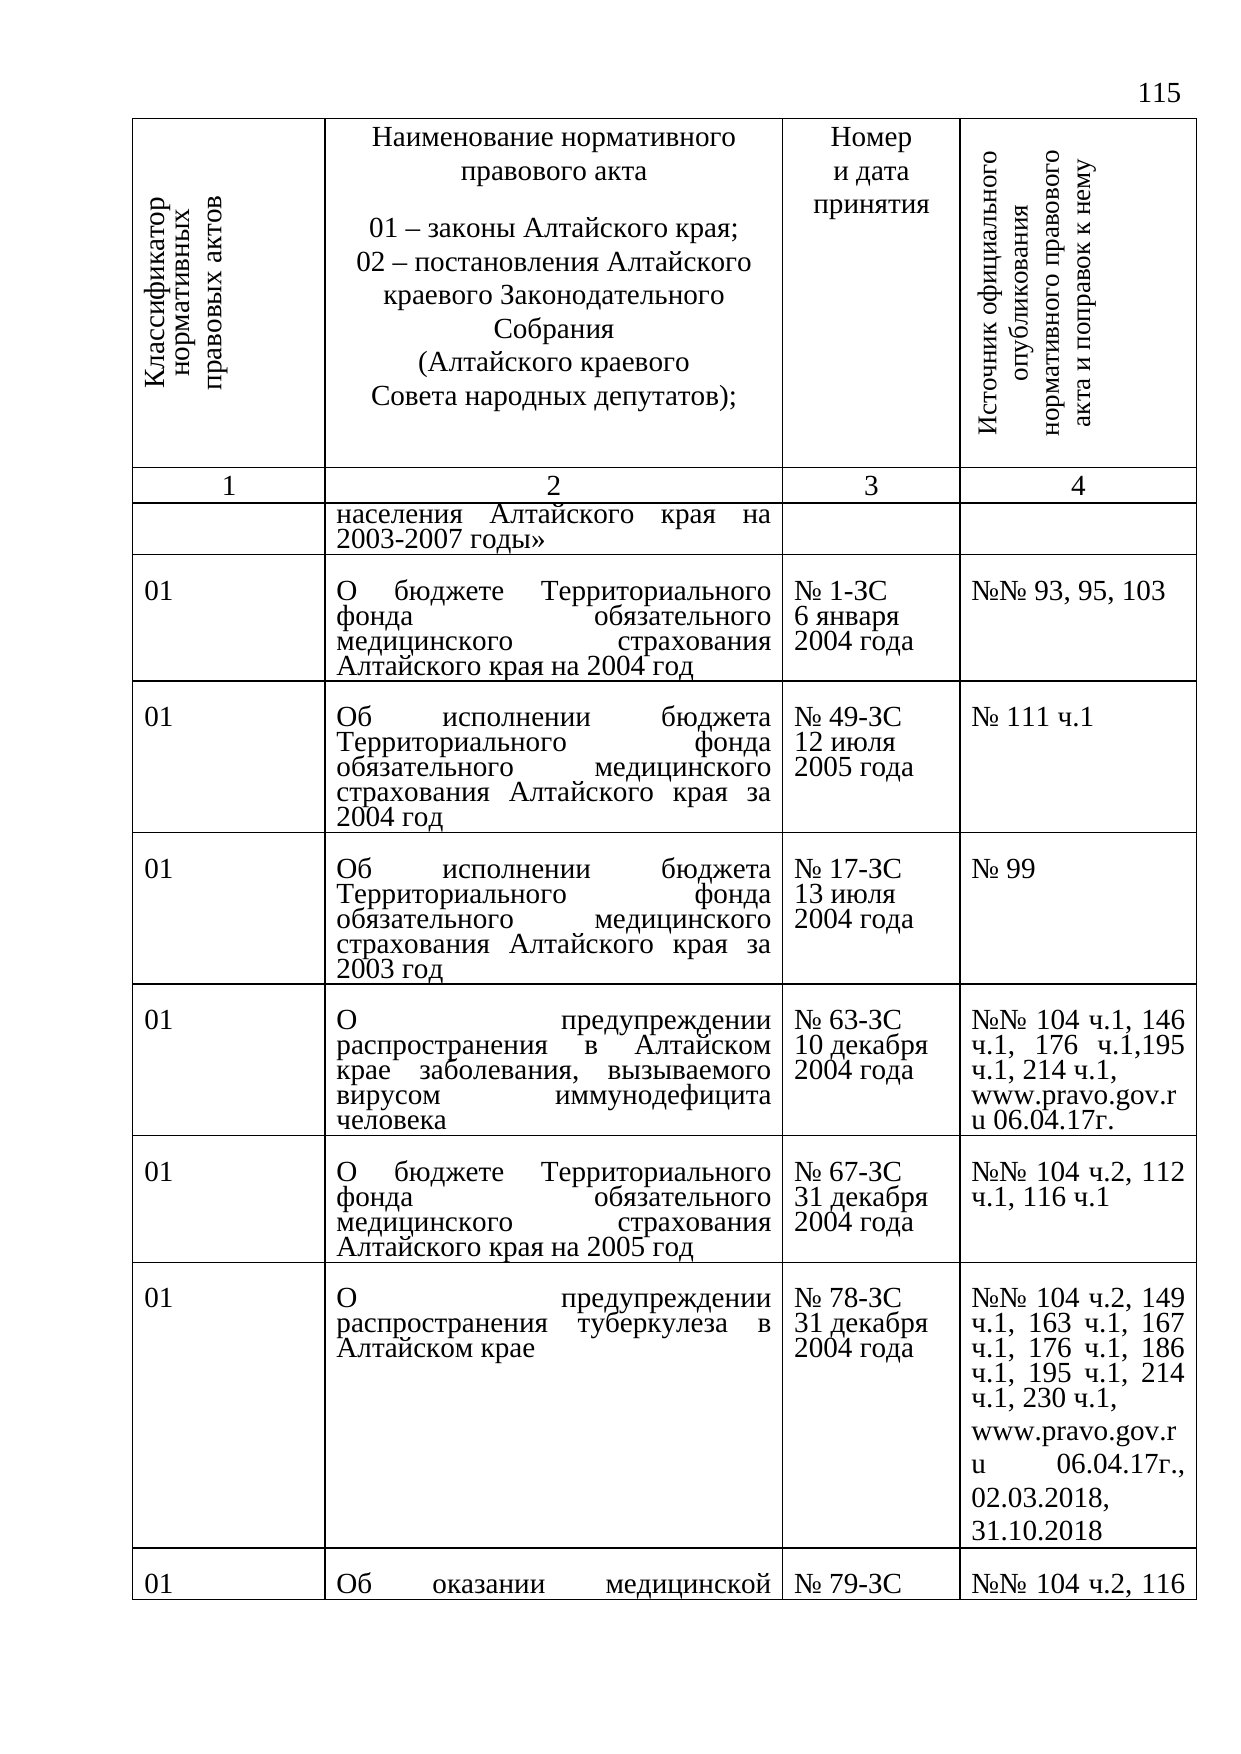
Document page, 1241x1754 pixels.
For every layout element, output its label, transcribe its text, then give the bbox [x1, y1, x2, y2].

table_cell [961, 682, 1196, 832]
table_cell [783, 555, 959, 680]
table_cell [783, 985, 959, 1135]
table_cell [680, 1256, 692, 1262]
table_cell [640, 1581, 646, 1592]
table_header Источник официального опубликования нормативного правового акта и поправок к нему [961, 119, 1196, 467]
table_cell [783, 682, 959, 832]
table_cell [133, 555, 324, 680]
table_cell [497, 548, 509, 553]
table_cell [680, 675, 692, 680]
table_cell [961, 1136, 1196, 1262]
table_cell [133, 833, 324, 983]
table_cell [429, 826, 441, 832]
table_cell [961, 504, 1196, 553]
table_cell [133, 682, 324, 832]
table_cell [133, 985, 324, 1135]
table_header Наименование нормативного правового акта 01 – законы Алтайского края; 02 – постановления Алтайского краевого Законодательного Собрания (Алтайского краевого Совета народных депутатов); [326, 119, 782, 467]
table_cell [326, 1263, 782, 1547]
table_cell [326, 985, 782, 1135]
table_cell 2 [326, 468, 782, 502]
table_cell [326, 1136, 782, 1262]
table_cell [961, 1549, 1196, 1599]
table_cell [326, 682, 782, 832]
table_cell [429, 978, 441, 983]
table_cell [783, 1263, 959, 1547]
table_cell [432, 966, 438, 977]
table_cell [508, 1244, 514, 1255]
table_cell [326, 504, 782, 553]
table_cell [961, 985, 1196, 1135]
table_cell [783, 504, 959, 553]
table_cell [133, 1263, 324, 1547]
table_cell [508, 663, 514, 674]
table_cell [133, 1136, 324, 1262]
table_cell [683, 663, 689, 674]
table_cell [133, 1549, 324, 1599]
table_header Номер и дата принятия [783, 119, 959, 467]
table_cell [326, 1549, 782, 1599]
table_cell 1 [133, 468, 324, 502]
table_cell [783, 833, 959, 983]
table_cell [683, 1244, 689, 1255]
table_cell 3 [783, 468, 959, 502]
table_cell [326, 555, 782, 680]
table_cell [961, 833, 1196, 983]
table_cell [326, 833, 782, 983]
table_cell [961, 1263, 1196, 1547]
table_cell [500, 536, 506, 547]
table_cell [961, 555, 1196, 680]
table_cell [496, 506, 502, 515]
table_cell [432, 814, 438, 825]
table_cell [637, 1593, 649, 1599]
table_cell 4 [961, 468, 1196, 502]
table_header Классификатор нормативных правовых актов [133, 119, 324, 467]
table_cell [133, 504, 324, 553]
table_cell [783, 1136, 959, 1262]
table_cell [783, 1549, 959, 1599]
